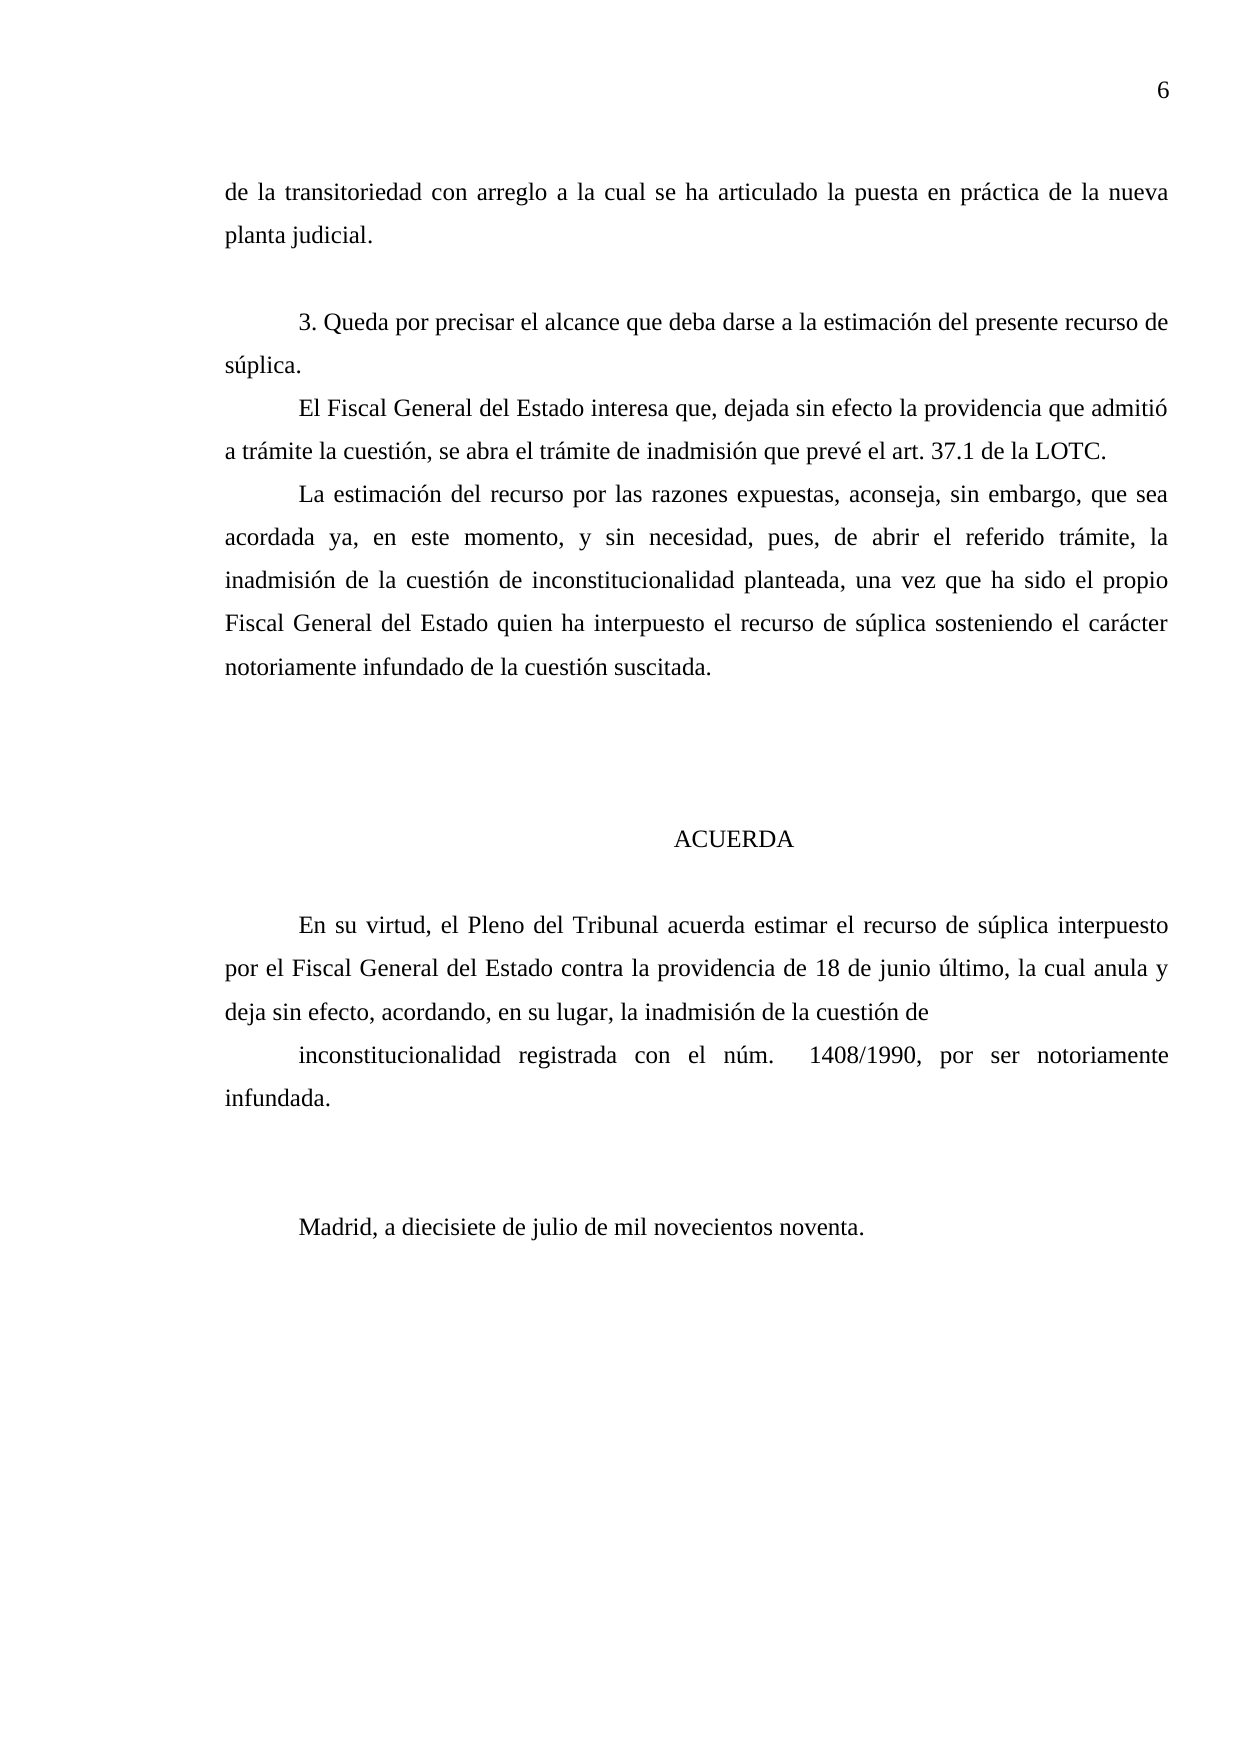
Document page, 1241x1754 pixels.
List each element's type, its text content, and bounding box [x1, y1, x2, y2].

text inconstitucionalidad registrada con el núm. 1408/1990, por ser notoriamente infundada. [224, 1040, 1169, 1112]
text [224, 177, 1169, 249]
text En su virtud, el Pleno del Tribunal acuerda estimar el recurso de súplica interpuesto por el Fiscal General del Estado contra la providencia de 18 de junio último, la cual anula y deja sin efecto, acordando, en su lugar, la inadmisión de la cuestión de [224, 910, 1169, 1025]
text ACUERDA [224, 824, 1169, 853]
text 3. Queda por precisar el alcance que deba darse a la estimación del presente recurso de súplica. [224, 307, 1169, 378]
text La estimación del recurso por las razones expuestas, aconseja, sin embargo, que sea acordada ya, en este momento, y sin necesidad, pues, de abrir el referido trámite, la inadmisión de la cuestión de inconstitucionalidad planteada, una vez que ha sido el propio Fiscal General del Estado quien ha interpuesto el recurso de súplica sosteniendo el carácter notoriamente infundado de la cuestión suscitada. [224, 479, 1169, 680]
text Madrid, a diecisiete de julio de mil novecientos noventa. [224, 1212, 1169, 1241]
text El Fiscal General del Estado interesa que, dejada sin efecto la providencia que admitió a trámite la cuestión, se abra el trámite de inadmisión que prevé el art. 37.1 de la LOTC. [224, 393, 1169, 465]
